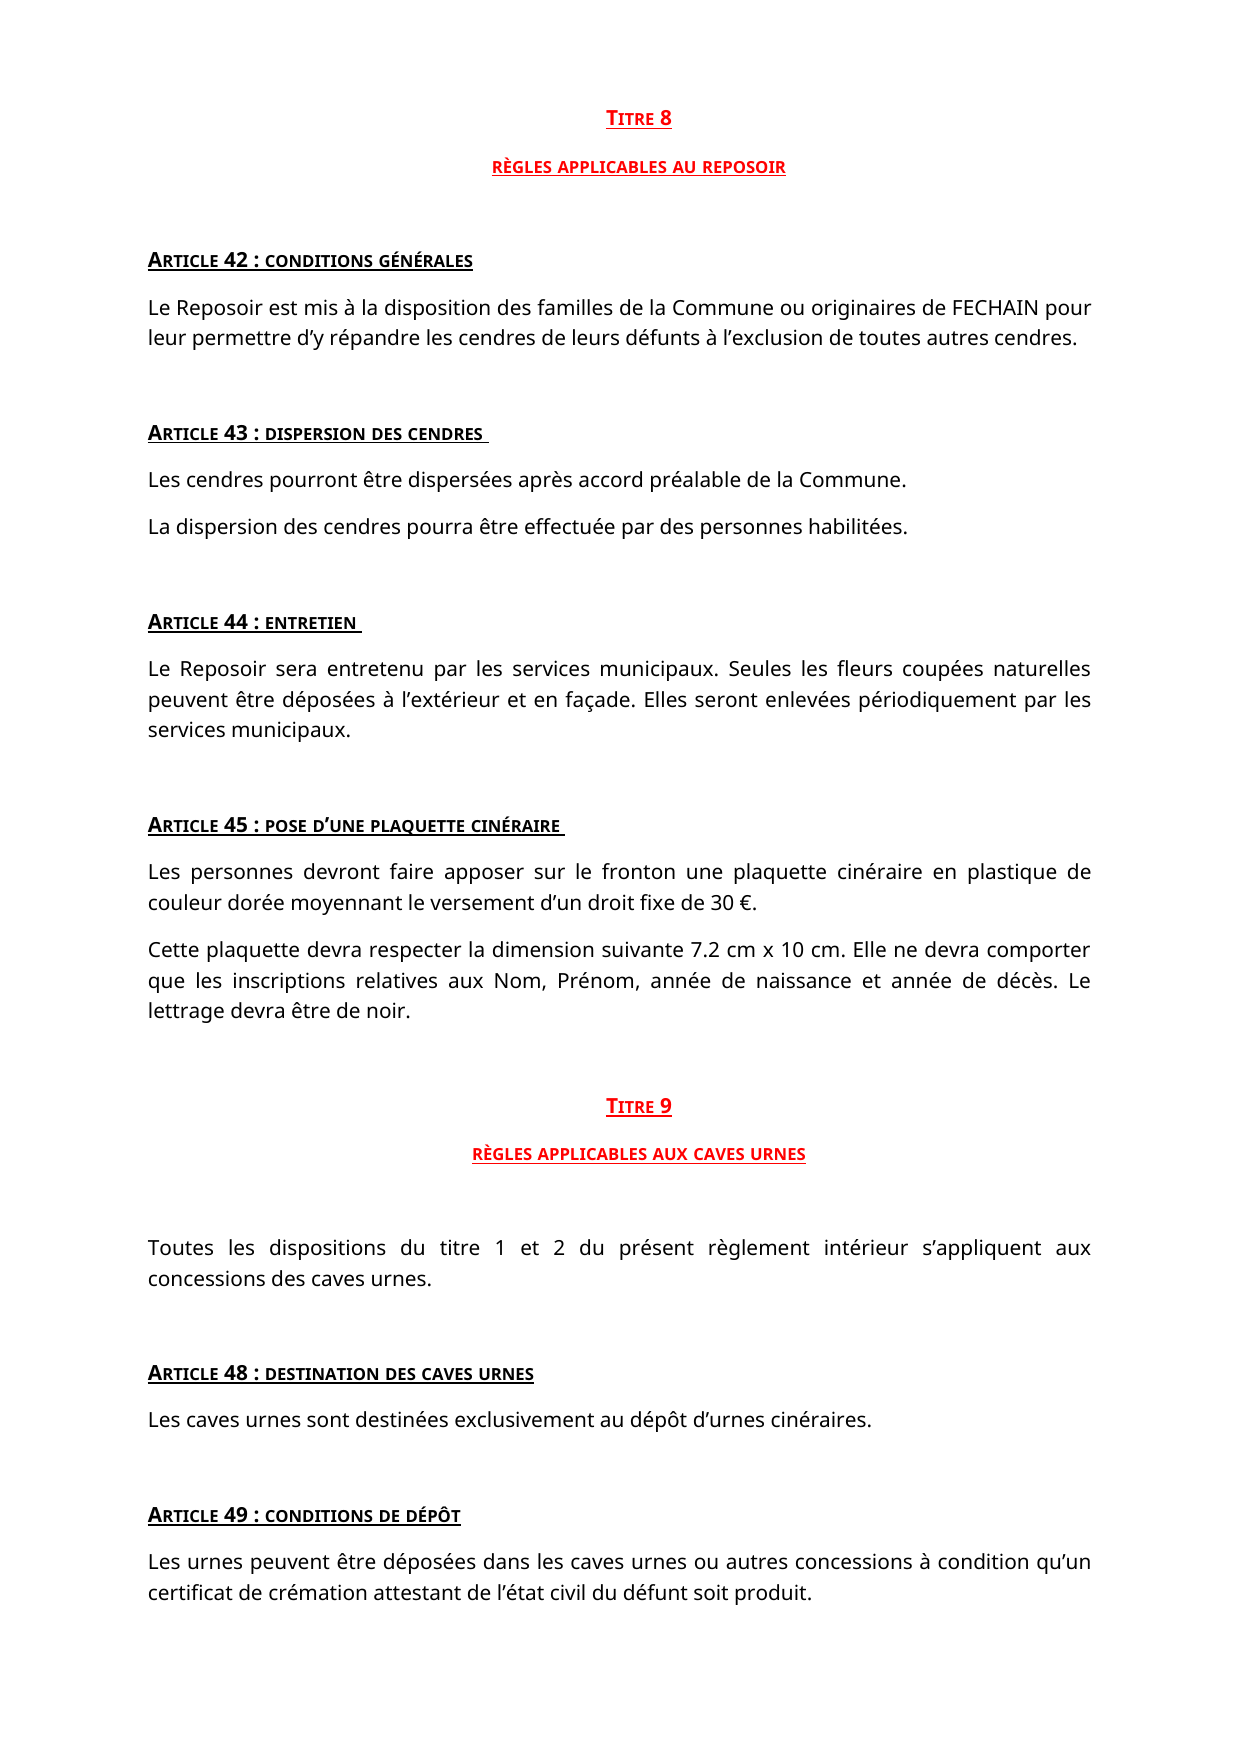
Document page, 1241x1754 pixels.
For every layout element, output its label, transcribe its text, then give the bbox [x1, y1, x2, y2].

text Article 48 : destination des caves urnes [148, 1358, 1093, 1387]
text Les caves urnes sont destinées exclusivement au dépôt d’urnes cinéraires. [148, 1406, 1093, 1434]
text règles applicables aux caves urnes [148, 1138, 1093, 1167]
text Les personnes devront faire apposer sur le fronton une plaquette cinéraire en plastique de couleur dorée moyennant le versement d’un droit fixe de 30 €. [148, 857, 1093, 916]
text règles applicables au reposoir [148, 151, 1093, 179]
text Titre 9 [148, 1091, 1093, 1119]
text Les urnes peuvent être déposées dans les caves urnes ou autres concessions à condition qu’un certificat de crémation attestant de l’état civil du défunt soit produit. [148, 1547, 1093, 1606]
text Article 45 : pose d’une plaquette cinéraire [148, 810, 1093, 838]
text Cette plaquette devra respecter la dimension suivante 7.2 cm x 10 cm. Elle ne devra comporter que les inscriptions relatives aux Nom, Prénom, année de naissance et année de décès. Le lettrage devra être de noir. [148, 935, 1093, 1025]
text Titre 8 [148, 103, 1093, 132]
text Article 42 : conditions générales [148, 245, 1093, 274]
text La dispersion des cendres pourra être effectuée par des personnes habilitées. [148, 512, 1093, 541]
text Le Reposoir sera entretenu par les services municipaux. Seules les fleurs coupées naturelles peuvent être déposées à l’extérieur et en façade. Elles seront enlevées périodiquement par les services municipaux. [148, 654, 1093, 744]
text Article 49 : conditions de dépôt [148, 1500, 1093, 1528]
text Article 44 : entretien [148, 607, 1093, 635]
text Toutes les dispositions du titre 1 et 2 du présent règlement intérieur s’appliquent aux concessions des caves urnes. [148, 1233, 1093, 1292]
text Les cendres pourront être dispersées après accord préalable de la Commune. [148, 465, 1093, 493]
text Article 43 : dispersion des cendres [148, 418, 1093, 446]
text Le Reposoir est mis à la disposition des familles de la Commune ou originaires de FECHAIN pour leur permettre d’y répandre les cendres de leurs défunts à l’exclusion de toutes autres cendres. [148, 293, 1093, 352]
